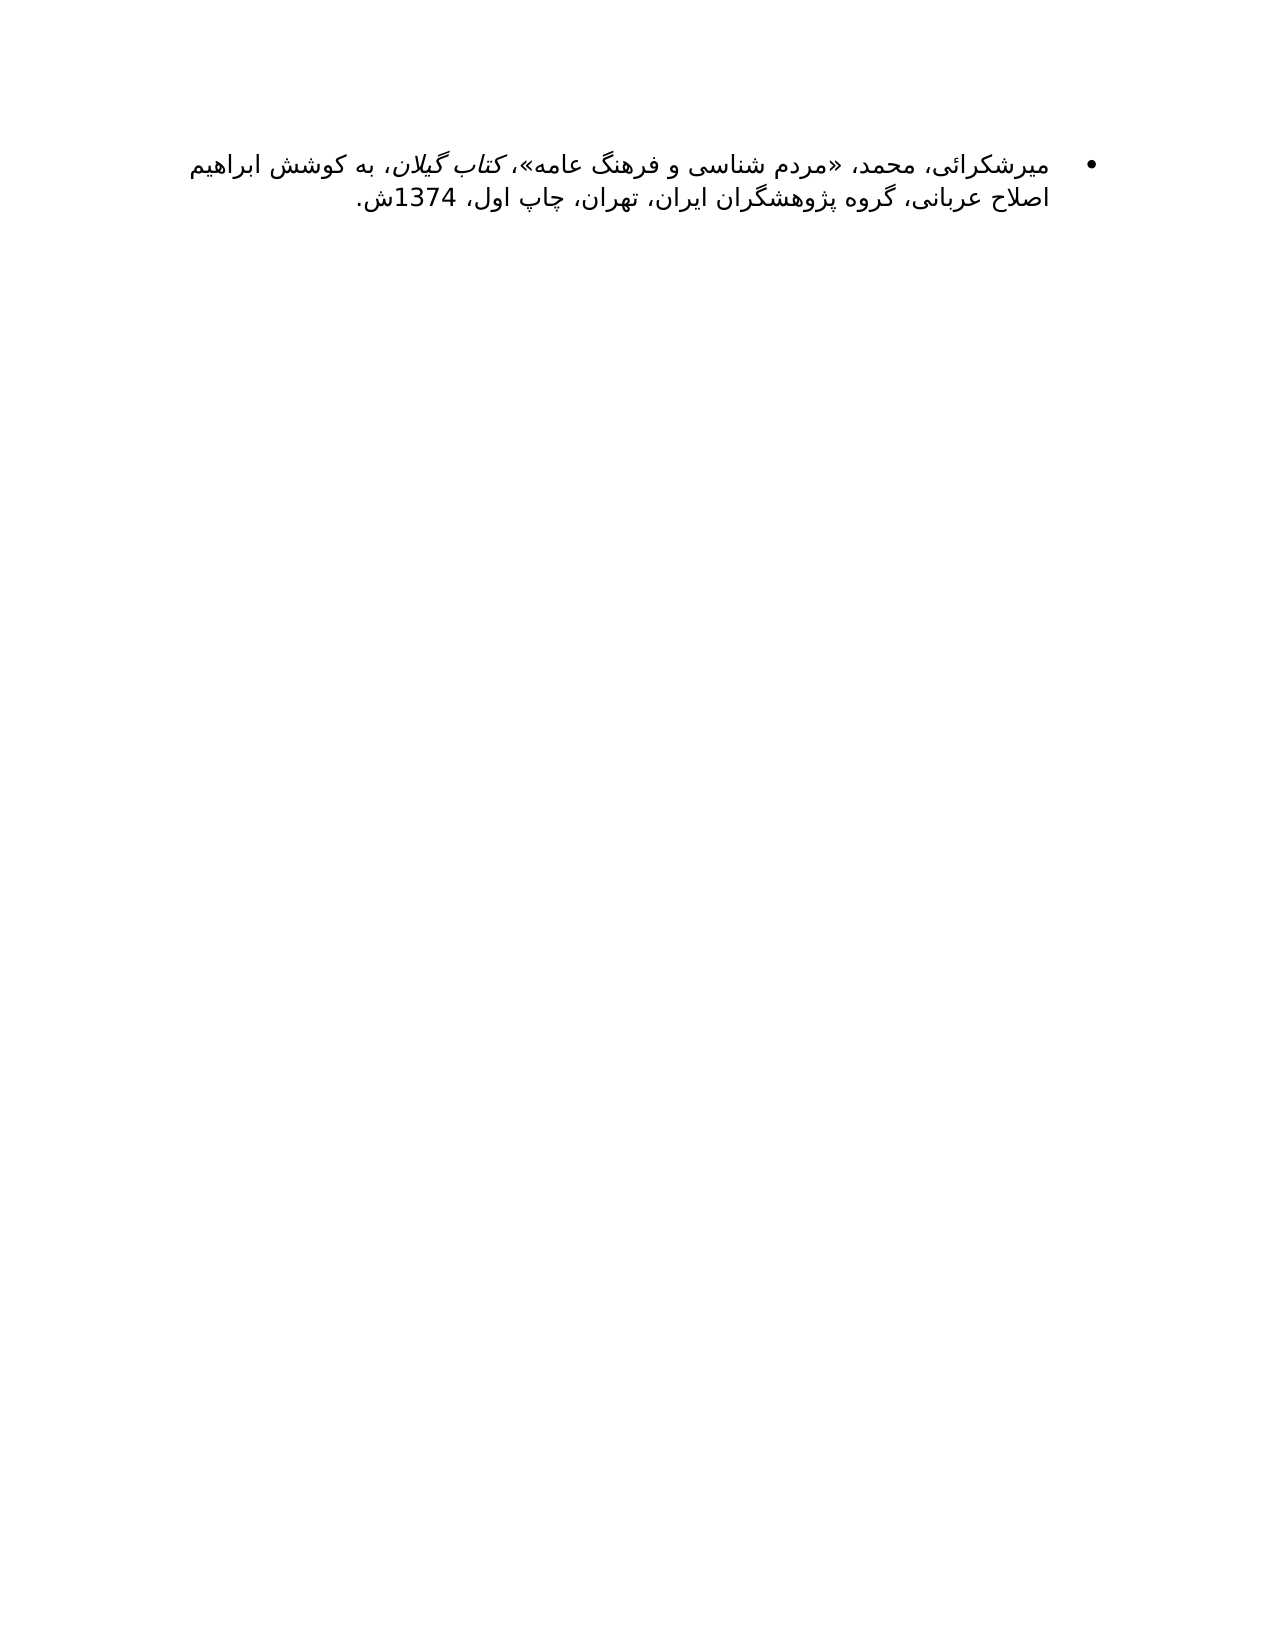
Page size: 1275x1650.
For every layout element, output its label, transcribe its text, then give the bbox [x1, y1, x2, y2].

list میرشکرائی، محمد، «مردم شناسی و فرهنگ عامه»، كتاب گيلان، به کوشش ابراهيم اصلاح عربانى، گروه پژوهشگران ايران، تهران، چاپ اول، 1374ش. [150, 150, 1087, 213]
